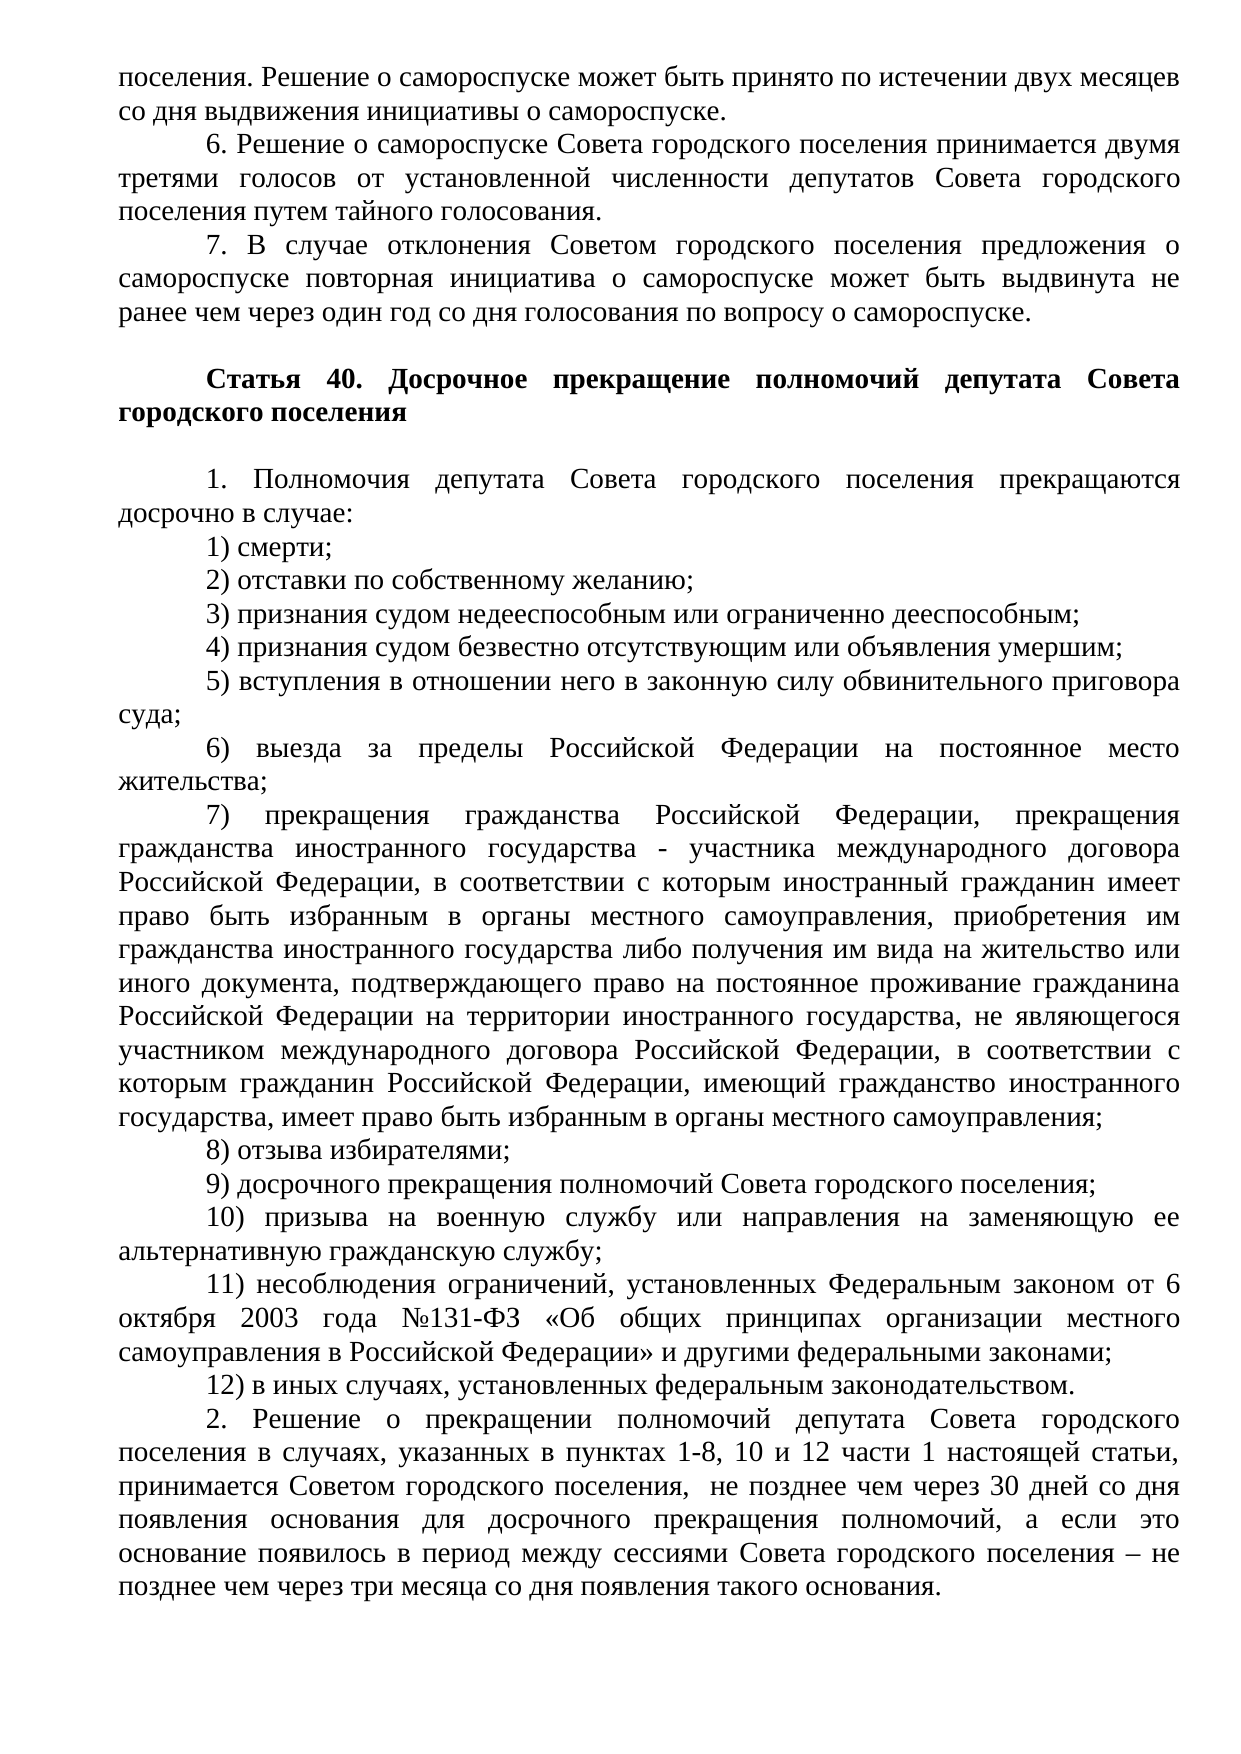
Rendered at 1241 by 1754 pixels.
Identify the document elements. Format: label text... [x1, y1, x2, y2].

text 6) выезда за пределы Российской Федерации на постоянное место жительства; [118, 730, 1181, 797]
text 6. Решение о самороспуске Совета городского поселения принимается двумя третями голосов от установленной численности депутатов Совета городского поселения путем тайного голосования. [118, 126, 1181, 227]
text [118, 59, 1181, 126]
text Статья 40. Досрочное прекращение полномочий депутата Совета городского поселения [118, 361, 1181, 428]
text 3) признания судом недееспособным или ограниченно дееспособным; [118, 596, 1181, 629]
text 4) признания судом безвестно отсутствующим или объявления умершим; [118, 629, 1181, 663]
text 11) несоблюдения ограничений, установленных Федеральным законом от 6 октября 2003 года №131-ФЗ «Об общих принципах организации местного самоуправления в Российской Федерации» и другими федеральными законами; [118, 1267, 1181, 1367]
text 7) прекращения гражданства Российской Федерации, прекращения гражданства иностранного государства - участника международного договора Российской Федерации, в соответствии с которым иностранный гражданин имеет право быть избранным в органы местного самоуправления, приобретения им гражданства иностранного государства либо получения им вида на жительство или иного документа, подтверждающего право на постоянное проживание гражданина Российской Федерации на территории иностранного государства, не являющегося участником международного договора Российской Федерации, в соответствии с которым гражданин Российской Федерации, имеющий гражданство иностранного государства, имеет право быть избранным в органы местного самоуправления; [118, 797, 1181, 1132]
text 9) досрочного прекращения полномочий Совета городского поселения; [118, 1166, 1181, 1199]
text 7. В случае отклонения Советом городского поселения предложения о самороспуске повторная инициатива о самороспуске может быть выдвинута не ранее чем через один год со дня голосования по вопросу о самороспуске. [118, 227, 1181, 327]
text 2) отставки по собственному желанию; [118, 562, 1181, 596]
text 12) в иных случаях, установленных федеральным законодательством. [118, 1367, 1181, 1401]
text 5) вступления в отношении него в законную силу обвинительного приговора суда; [118, 663, 1181, 730]
text 10) призыва на военную службу или направления на заменяющую ее альтернативную гражданскую службу; [118, 1199, 1181, 1267]
text 1. Полномочия депутата Совета городского поселения прекращаются досрочно в случае: [118, 462, 1181, 529]
text 8) отзыва избирателями; [118, 1132, 1181, 1166]
text 1) смерти; [118, 529, 1181, 562]
text 2. Решение о прекращении полномочий депутата Совета городского поселения в случаях, указанных в пунктах 1-8, 10 и 12 части 1 настоящей статьи, принимается Советом городского поселения, не позднее чем через 30 дней со дня появления основания для досрочного прекращения полномочий, а если это основание появилось в период между сессиями Совета городского поселения – не позднее чем через три месяца со дня появления такого основания. [118, 1401, 1181, 1602]
